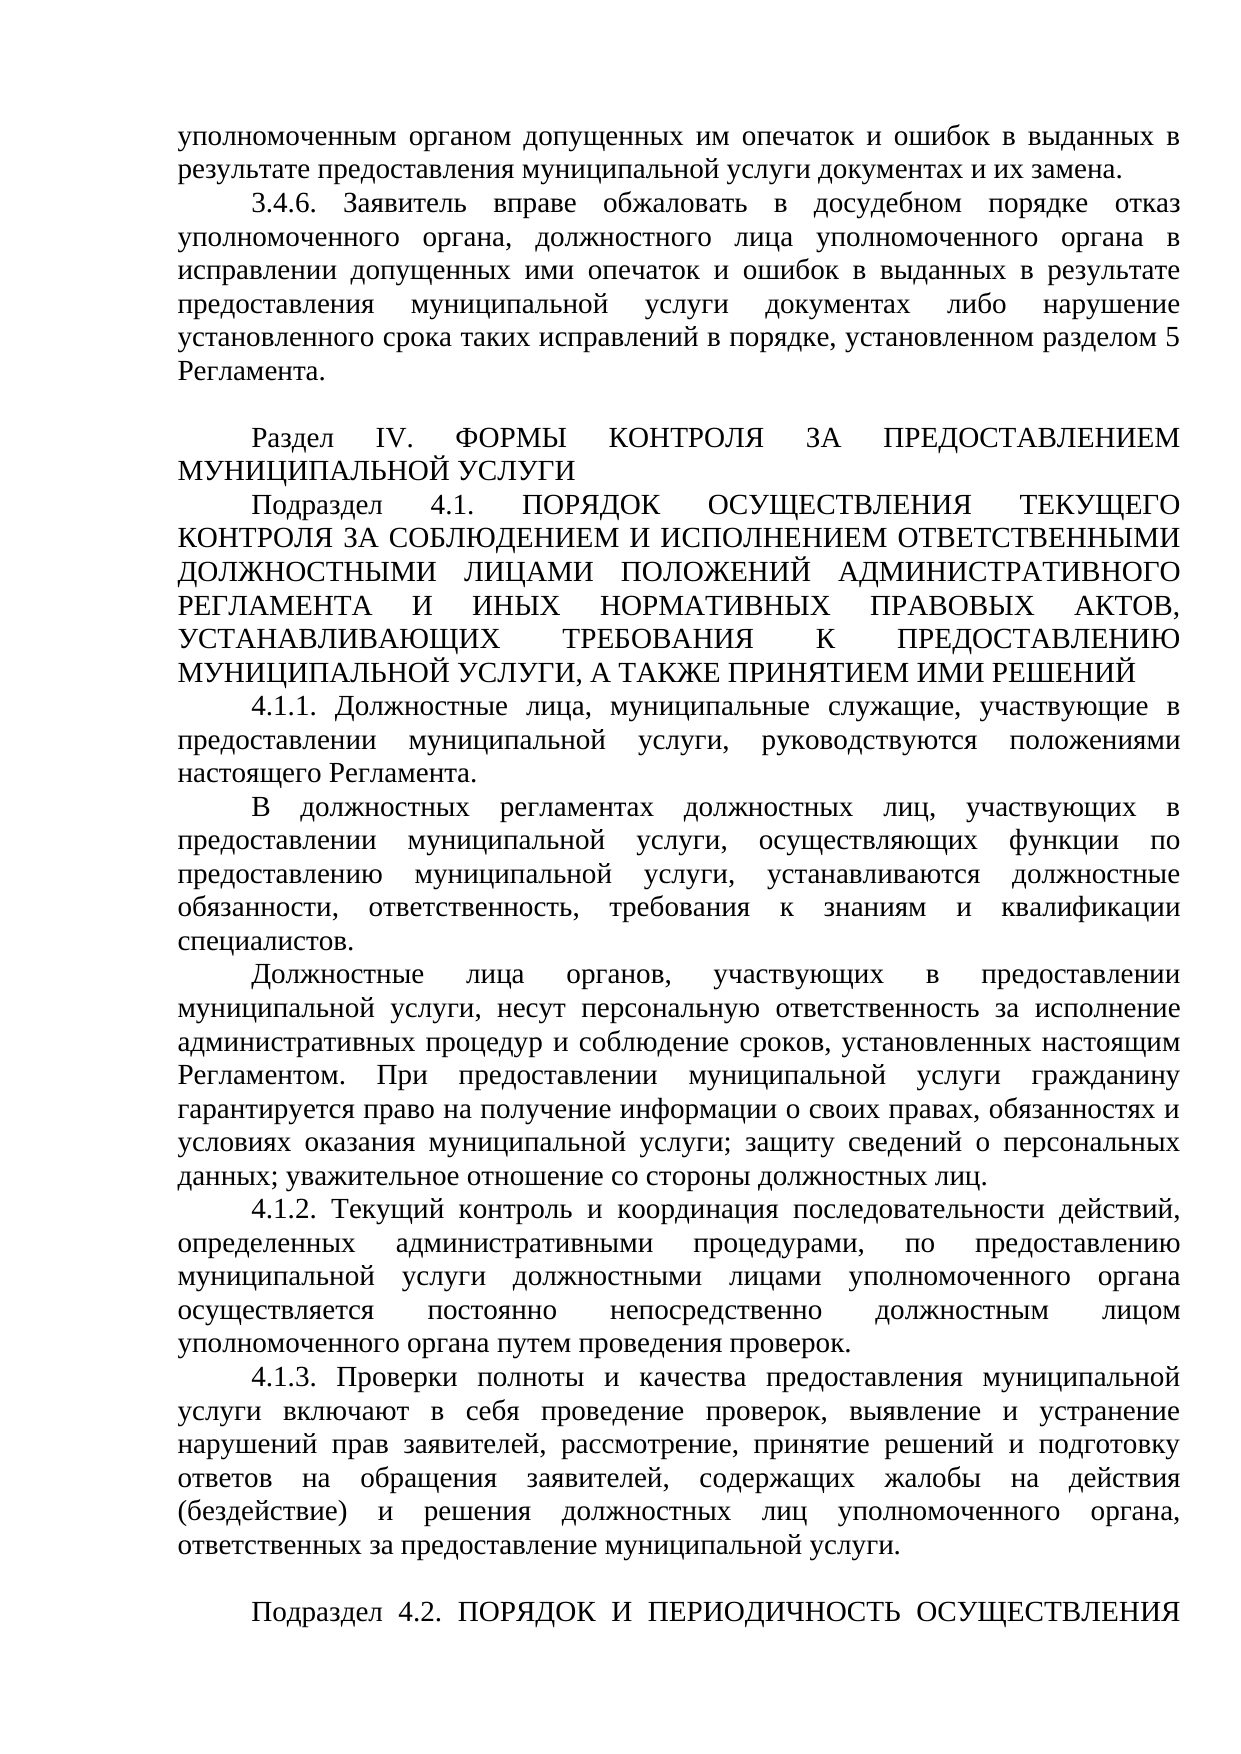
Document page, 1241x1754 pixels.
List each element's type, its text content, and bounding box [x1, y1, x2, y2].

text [177, 1594, 1181, 1627]
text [177, 118, 1181, 185]
text 4.1.2. Текущий контроль и координация последовательности действий, определенных административными процедурами, по предоставлению муниципальной услуги должностными лицами уполномоченного органа осуществляется постоянно непосредственно должностным лицом уполномоченного органа путем проведения проверок. [177, 1191, 1181, 1359]
text В должностных регламентах должностных лиц, участвующих в предоставлении муниципальной услуги, осуществляющих функции по предоставлению муниципальной услуги, устанавливаются должностные обязанности, ответственность, требования к знаниям и квалификации специалистов. [177, 789, 1181, 957]
text Подраздел 4.1. ПОРЯДОК ОСУЩЕСТВЛЕНИЯ ТЕКУЩЕГО КОНТРОЛЯ ЗА СОБЛЮДЕНИЕМ И ИСПОЛНЕНИЕМ ОТВЕТСТВЕННЫМИ ДОЛЖНОСТНЫМИ ЛИЦАМИ ПОЛОЖЕНИЙ АДМИНИСТРАТИВНОГО РЕГЛАМЕНТА И ИНЫХ НОРМАТИВНЫХ ПРАВОВЫХ АКТОВ, УСТАНАВЛИВАЮЩИХ ТРЕБОВАНИЯ К ПРЕДОСТАВЛЕНИЮ МУНИЦИПАЛЬНОЙ УСЛУГИ, А ТАКЖЕ ПРИНЯТИЕМ ИМИ РЕШЕНИЙ [177, 487, 1181, 688]
text 4.1.3. Проверки полноты и качества предоставления муниципальной услуги включают в себя проведение проверок, выявление и устранение нарушений прав заявителей, рассмотрение, принятие решений и подготовку ответов на обращения заявителей, содержащих жалобы на действия (бездействие) и решения должностных лиц уполномоченного органа, ответственных за предоставление муниципальной услуги. [177, 1359, 1181, 1560]
text Должностные лица органов, участвующих в предоставлении муниципальной услуги, несут персональную ответственность за исполнение административных процедур и соблюдение сроков, установленных настоящим Регламентом. При предоставлении муниципальной услуги гражданину гарантируется право на получение информации о своих правах, обязанностях и условиях оказания муниципальной услуги; защиту сведений о персональных данных; уважительное отношение со стороны должностных лиц. [177, 957, 1181, 1191]
text Раздел IV. ФОРМЫ КОНТРОЛЯ ЗА ПРЕДОСТАВЛЕНИЕМ МУНИЦИПАЛЬНОЙ УСЛУГИ [177, 420, 1181, 487]
text 4.1.1. Должностные лица, муниципальные служащие, участвующие в предоставлении муниципальной услуги, руководствуются положениями настоящего Регламента. [177, 688, 1181, 789]
text 3.4.6. Заявитель вправе обжаловать в досудебном порядке отказ уполномоченного органа, должностного лица уполномоченного органа в исправлении допущенных ими опечаток и ошибок в выданных в результате предоставления муниципальной услуги документах либо нарушение установленного срока таких исправлений в порядке, установленном разделом 5 Регламента. [177, 185, 1181, 386]
